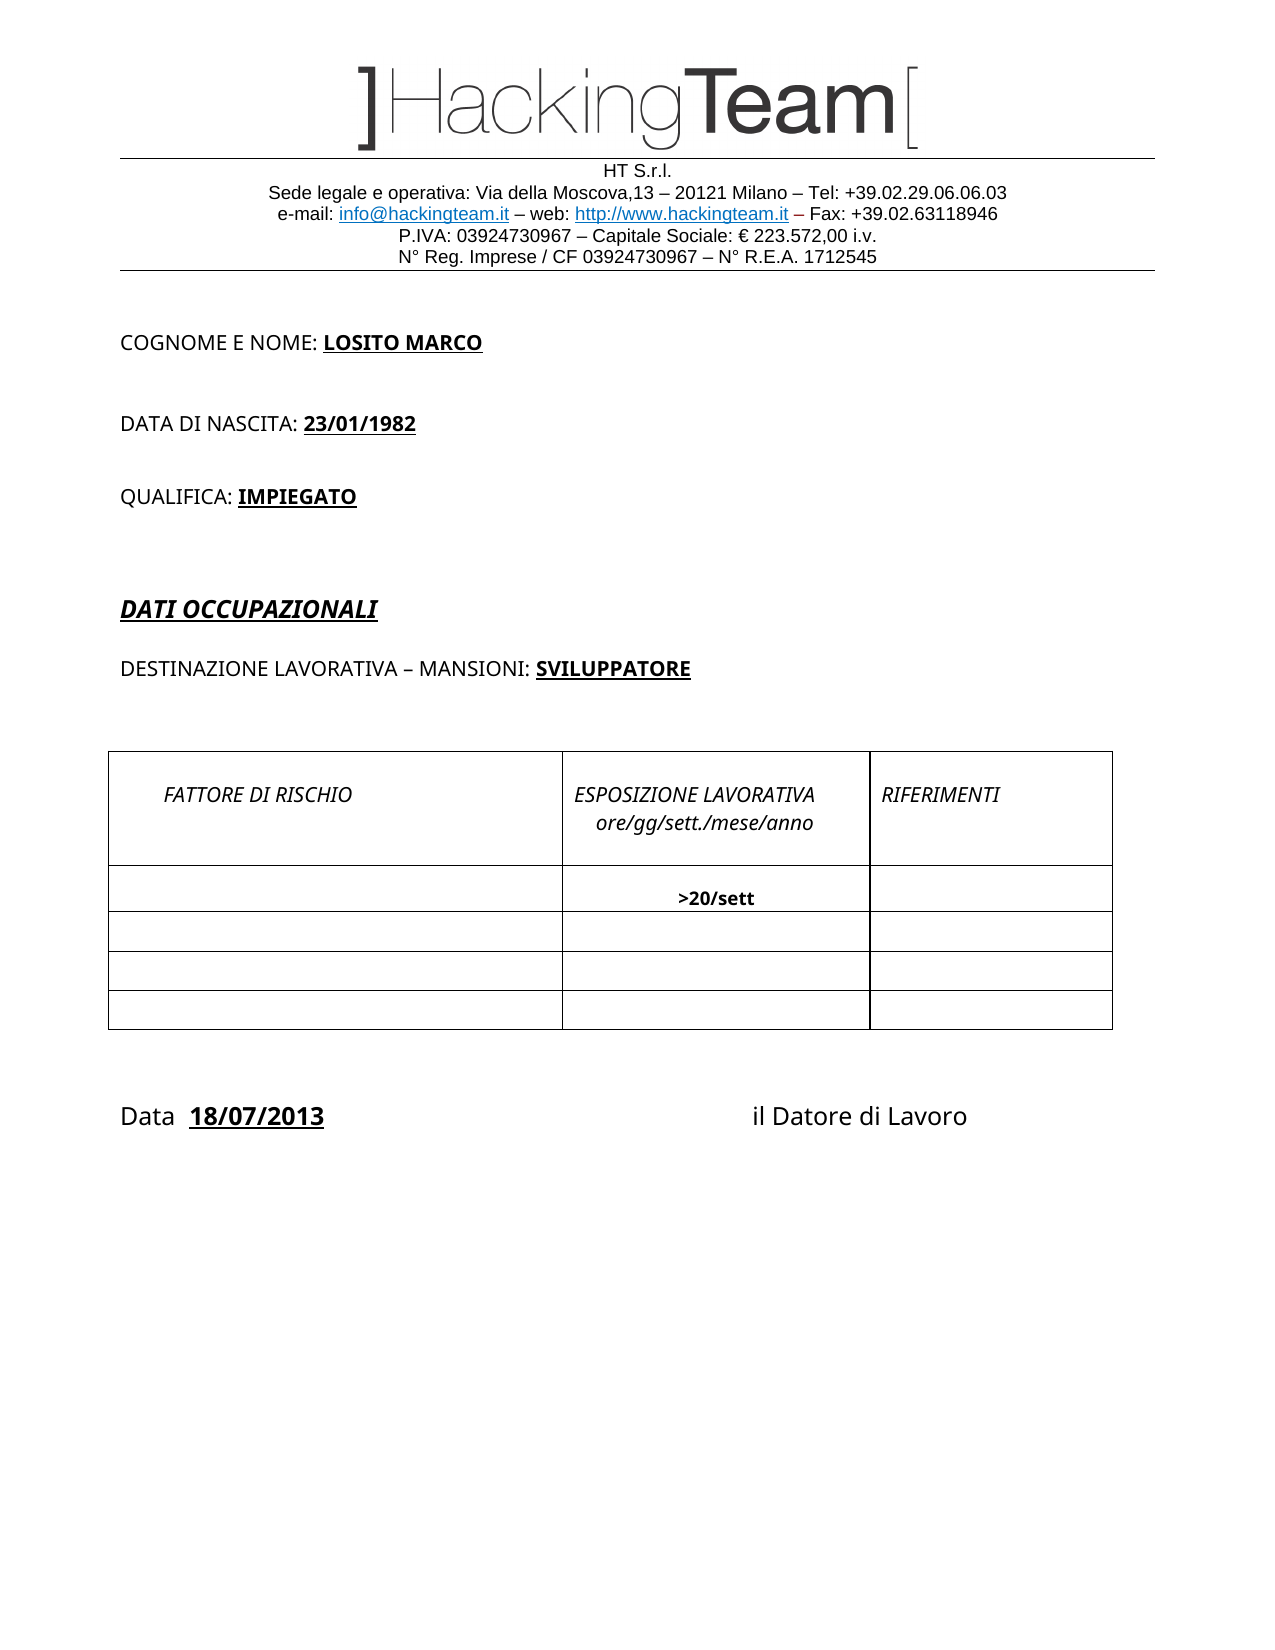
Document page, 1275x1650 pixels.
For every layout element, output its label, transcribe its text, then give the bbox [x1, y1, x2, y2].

table_header ESPOSIZIONE LAVORATIVA ore/gg/sett./mese/anno [563, 752, 869, 865]
table_cell [563, 912, 869, 951]
text DATI OCCUPAZIONALI [120, 591, 1155, 625]
text QUALIFICA: IMPIEGATO [120, 482, 1155, 511]
table_cell [109, 952, 562, 990]
table_header FATTORE DI RISCHIO [109, 752, 562, 865]
table_cell [563, 991, 869, 1029]
text Data 18/07/2013 il Datore di Lavoro [120, 1098, 1155, 1132]
text COGNOME E NOME: LOSITO MARCO [120, 328, 1155, 356]
table_cell [109, 991, 562, 1029]
table_cell [563, 952, 869, 990]
table_cell [109, 866, 562, 911]
table_cell [871, 991, 1112, 1029]
text DESTINAZIONE LAVORATIVA – MANSIONI: SVILUPPATORE [120, 654, 1155, 682]
text DATA DI NASCITA: 23/01/1982 [120, 409, 1155, 438]
picture [349, 56, 926, 158]
table_cell [871, 912, 1112, 951]
table_header RIFERIMENTI [871, 752, 1112, 865]
table_cell >20/sett [563, 866, 869, 911]
table_cell [109, 912, 562, 951]
table_cell [871, 866, 1112, 911]
table_cell [871, 952, 1112, 990]
